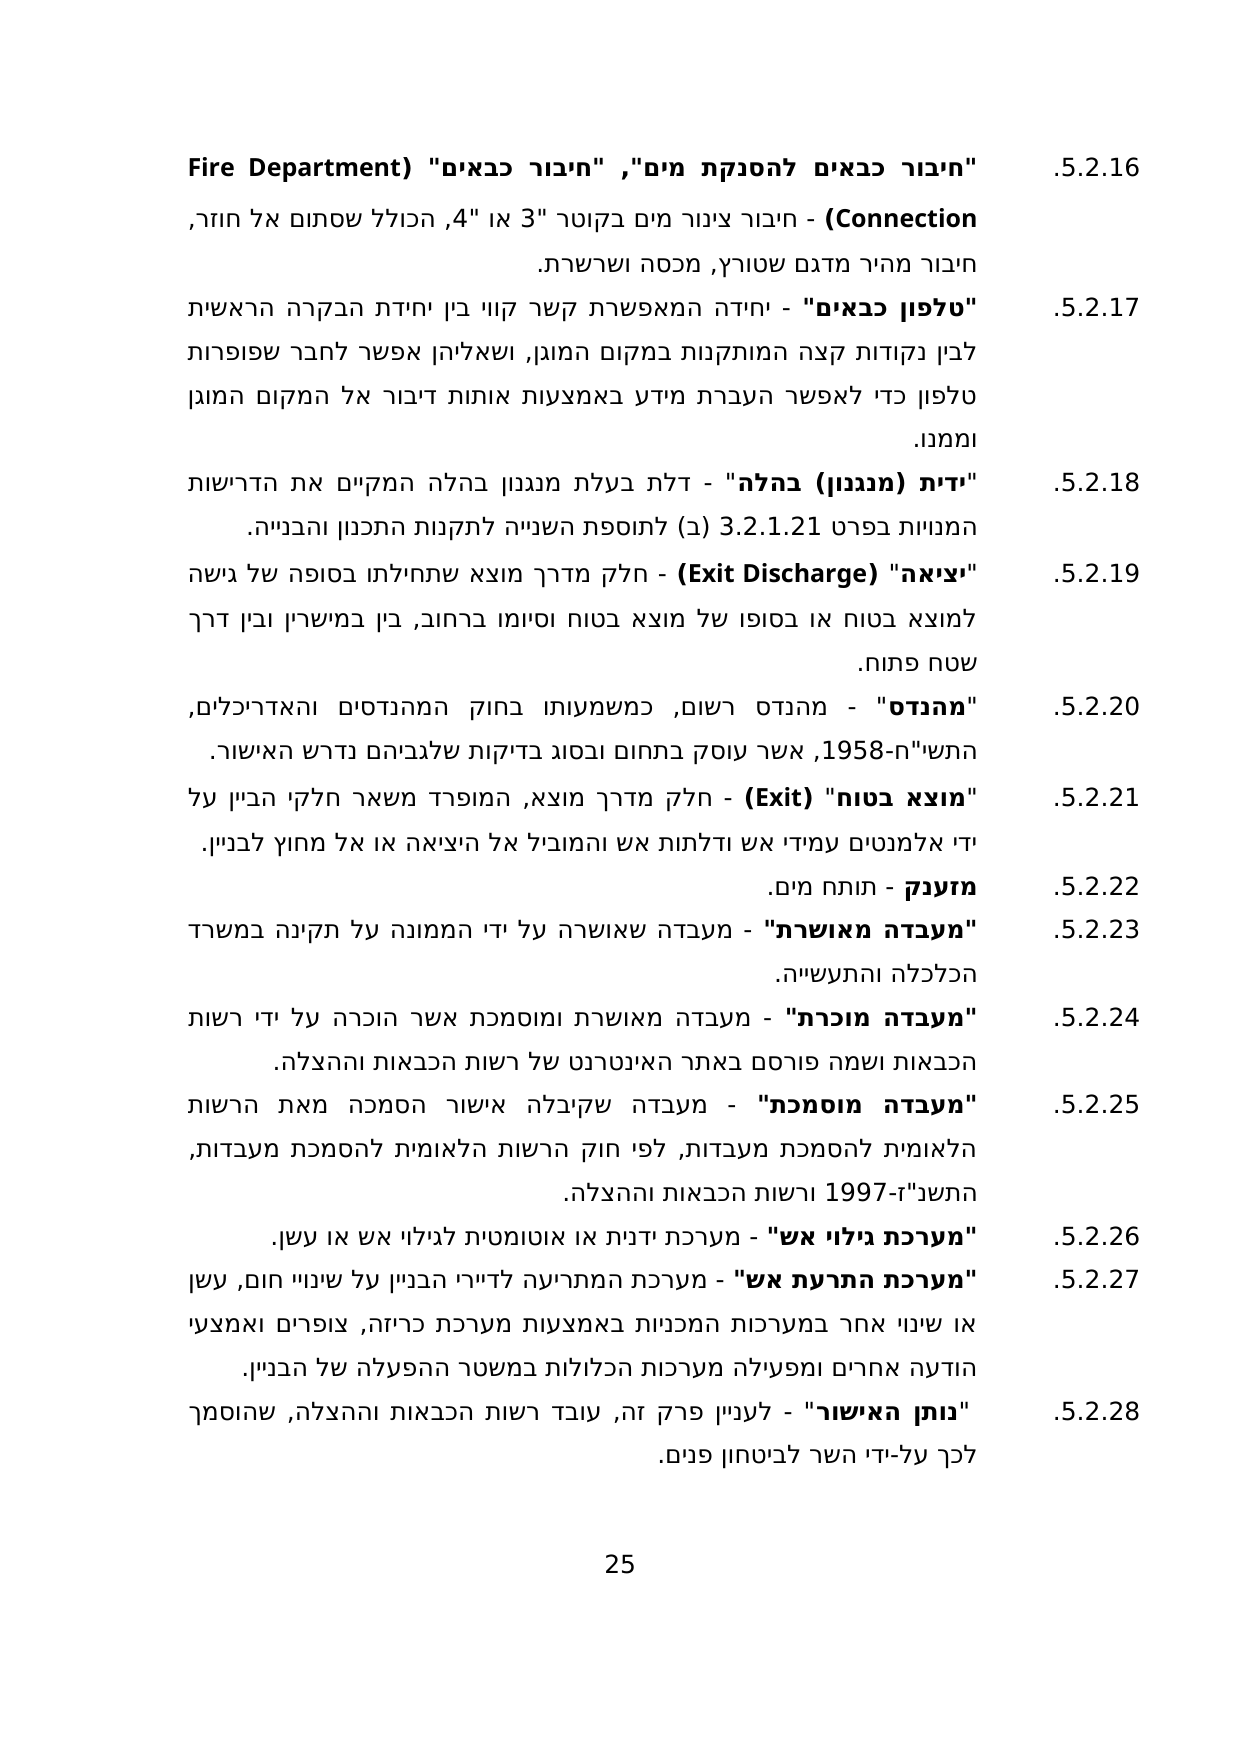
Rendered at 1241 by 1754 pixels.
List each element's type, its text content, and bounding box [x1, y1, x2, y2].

list "טלפון כבאים" - יחידה המאפשרת קשר קווי בין יחידת הבקרה הראשית לבין נקודות קצה המותקנות במקום המוגן, ושאליהן אפשר לחבר שפופרות טלפון כדי לאפשר העברת מידע באמצעות אותות דיבור אל המקום המוגן וממנו. [187, 293, 1053, 454]
list "יציאה" (Exit Discharge) - חלק מדרך מוצא שתחילתו בסופה של גישה למוצא בטוח או בסופו של מוצא בטוח וסיומו ברחוב, בין במישרין ובין דרך שטח פתוח. [187, 556, 1053, 677]
list "מוצא בטוח" (Exit) - חלק מדרך מוצא, המופרד משאר חלקי הביין על ידי אלמנטים עמידי אש ודלתות אש והמוביל אל היציאה או אל מחוץ לבניין. [187, 779, 1053, 857]
list "חיבור כבאים להסנקת מים", "חיבור כבאים" (Fire Department Connection) - חיבור צינור מים בקוטר "3 או "4, הכולל שסתום אל חוזר, חיבור מהיר מדגם שטורץ, מכסה ושרשרת. [187, 150, 1053, 279]
list "מעבדה מאושרת" - מעבדה שאושרה על ידי הממונה על תקינה במשרד הכלכלה והתעשייה. [187, 916, 1053, 989]
list "מערכת גילוי אש" - מערכת ידנית או אוטומטית לגילוי אש או עשן. [187, 1222, 1053, 1251]
list "ידית (מנגנון) בהלה" - דלת בעלת מנגנון בהלה המקיים את הדרישות המנויות בפרט 3.2.1.21 (ב) לתוספת השנייה לתקנות התכנון והבנייה. [187, 468, 1053, 541]
list מזענק - תותח מים. [187, 872, 1053, 901]
list "מעבדה מוכרת" - מעבדה מאושרת ומוסמכת אשר הוכרה על ידי רשות הכבאות ושמה פורסם באתר האינטרנט של רשות הכבאות וההצלה. [187, 1003, 1053, 1076]
list "מערכת התרעת אש" - מערכת המתריעה לדיירי הבניין על שינויי חום, עשן או שינוי אחר במערכות המכניות באמצעות מערכת כריזה, צופרים ואמצעי הודעה אחרים ומפעילה מערכות הכלולות במשטר ההפעלה של הבניין. [187, 1266, 1053, 1382]
list "מהנדס" - מהנדס רשום, כמשמעותו בחוק המהנדסים והאדריכלים, התשי"ח-1958, אשר עוסק בתחום ובסוג בדיקות שלגביהם נדרש האישור. [187, 692, 1053, 765]
list "נותן האישור" - לעניין פרק זה, עובד רשות הכבאות וההצלה, שהוסמך לכך על-ידי השר לביטחון פנים. [187, 1397, 1053, 1470]
list "מעבדה מוסמכת" - מעבדה שקיבלה אישור הסמכה מאת הרשות הלאומית להסמכת מעבדות, לפי חוק הרשות הלאומית להסמכת מעבדות, התשנ"ז-1997 ורשות הכבאות וההצלה. [187, 1091, 1053, 1207]
